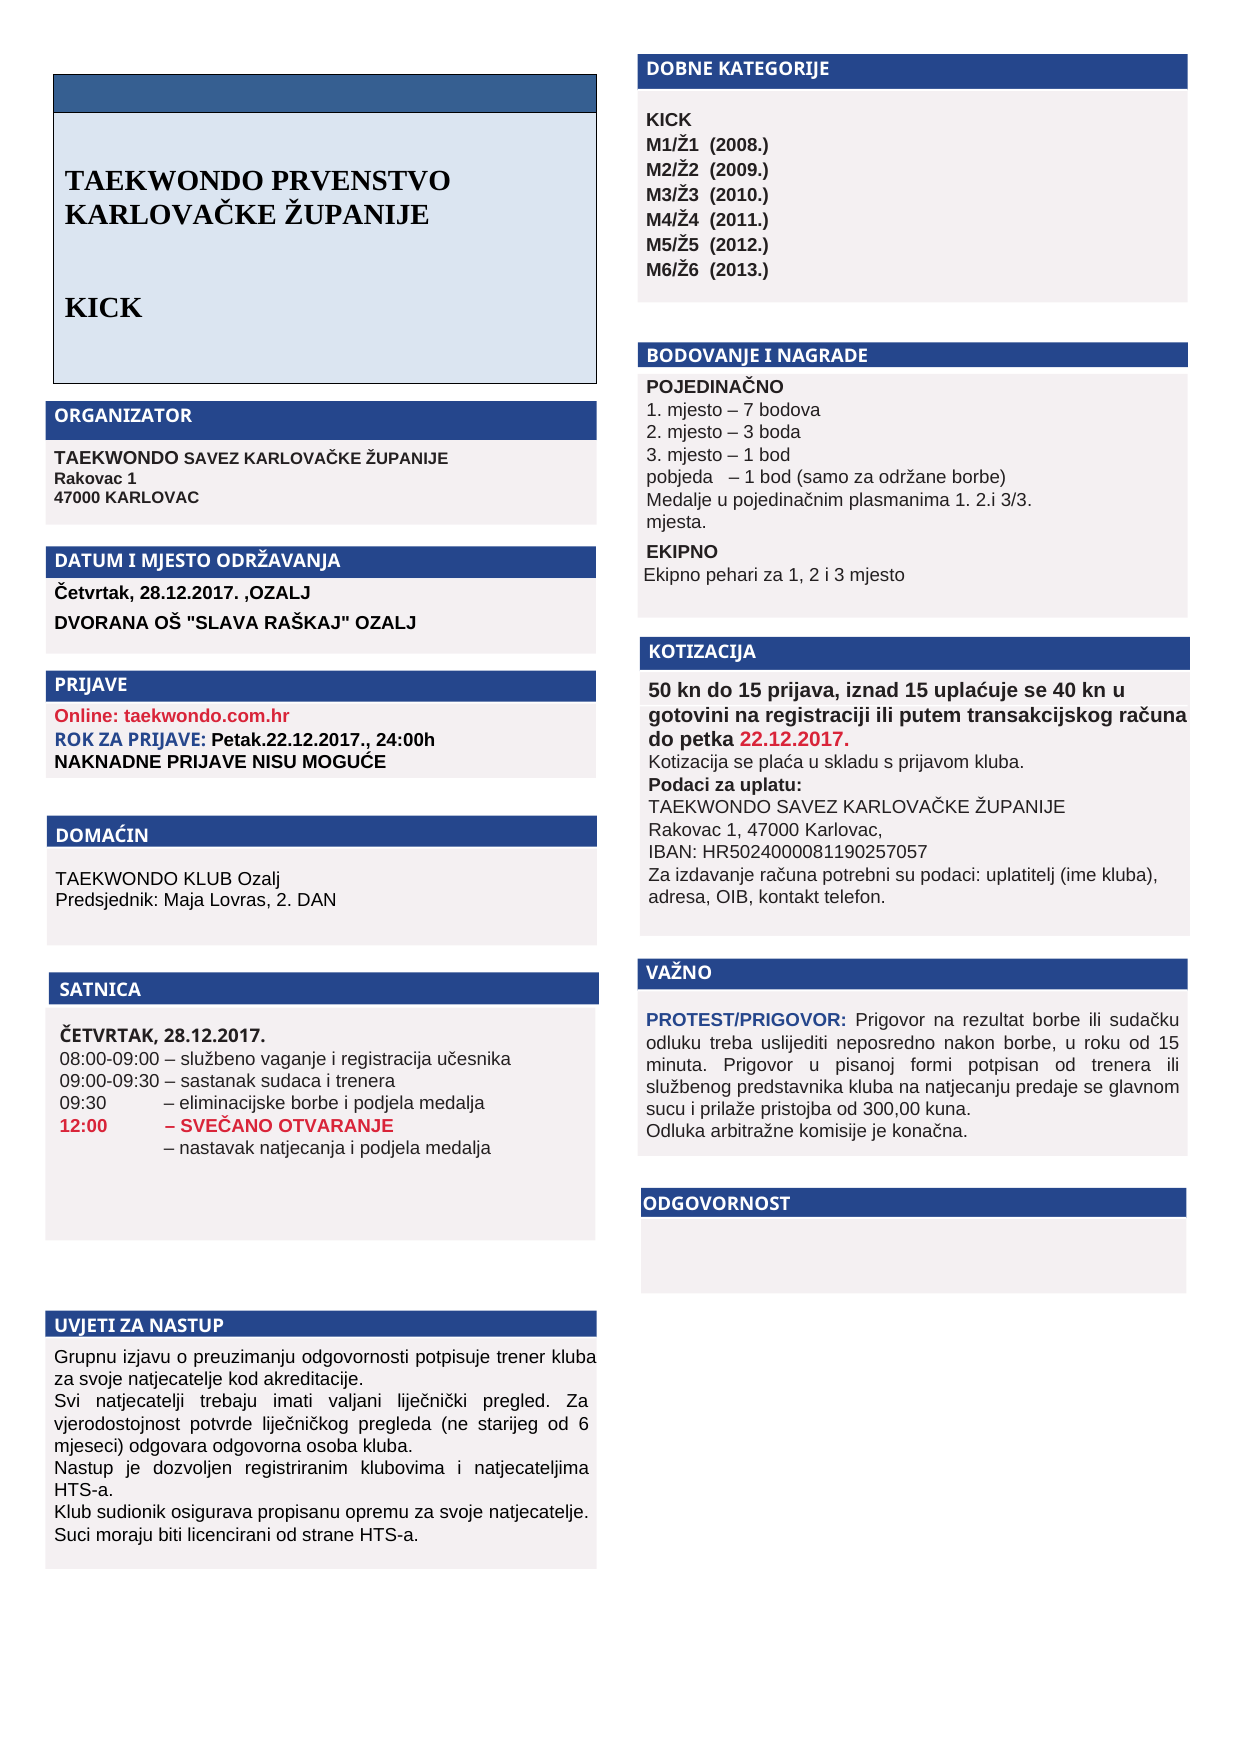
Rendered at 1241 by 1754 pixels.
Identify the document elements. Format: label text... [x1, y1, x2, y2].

table_cell TAEKWONDO PRVENSTVO KARLOVAČKE ŽUPANIJE KICK [54, 113, 596, 383]
table_header [54, 75, 596, 112]
